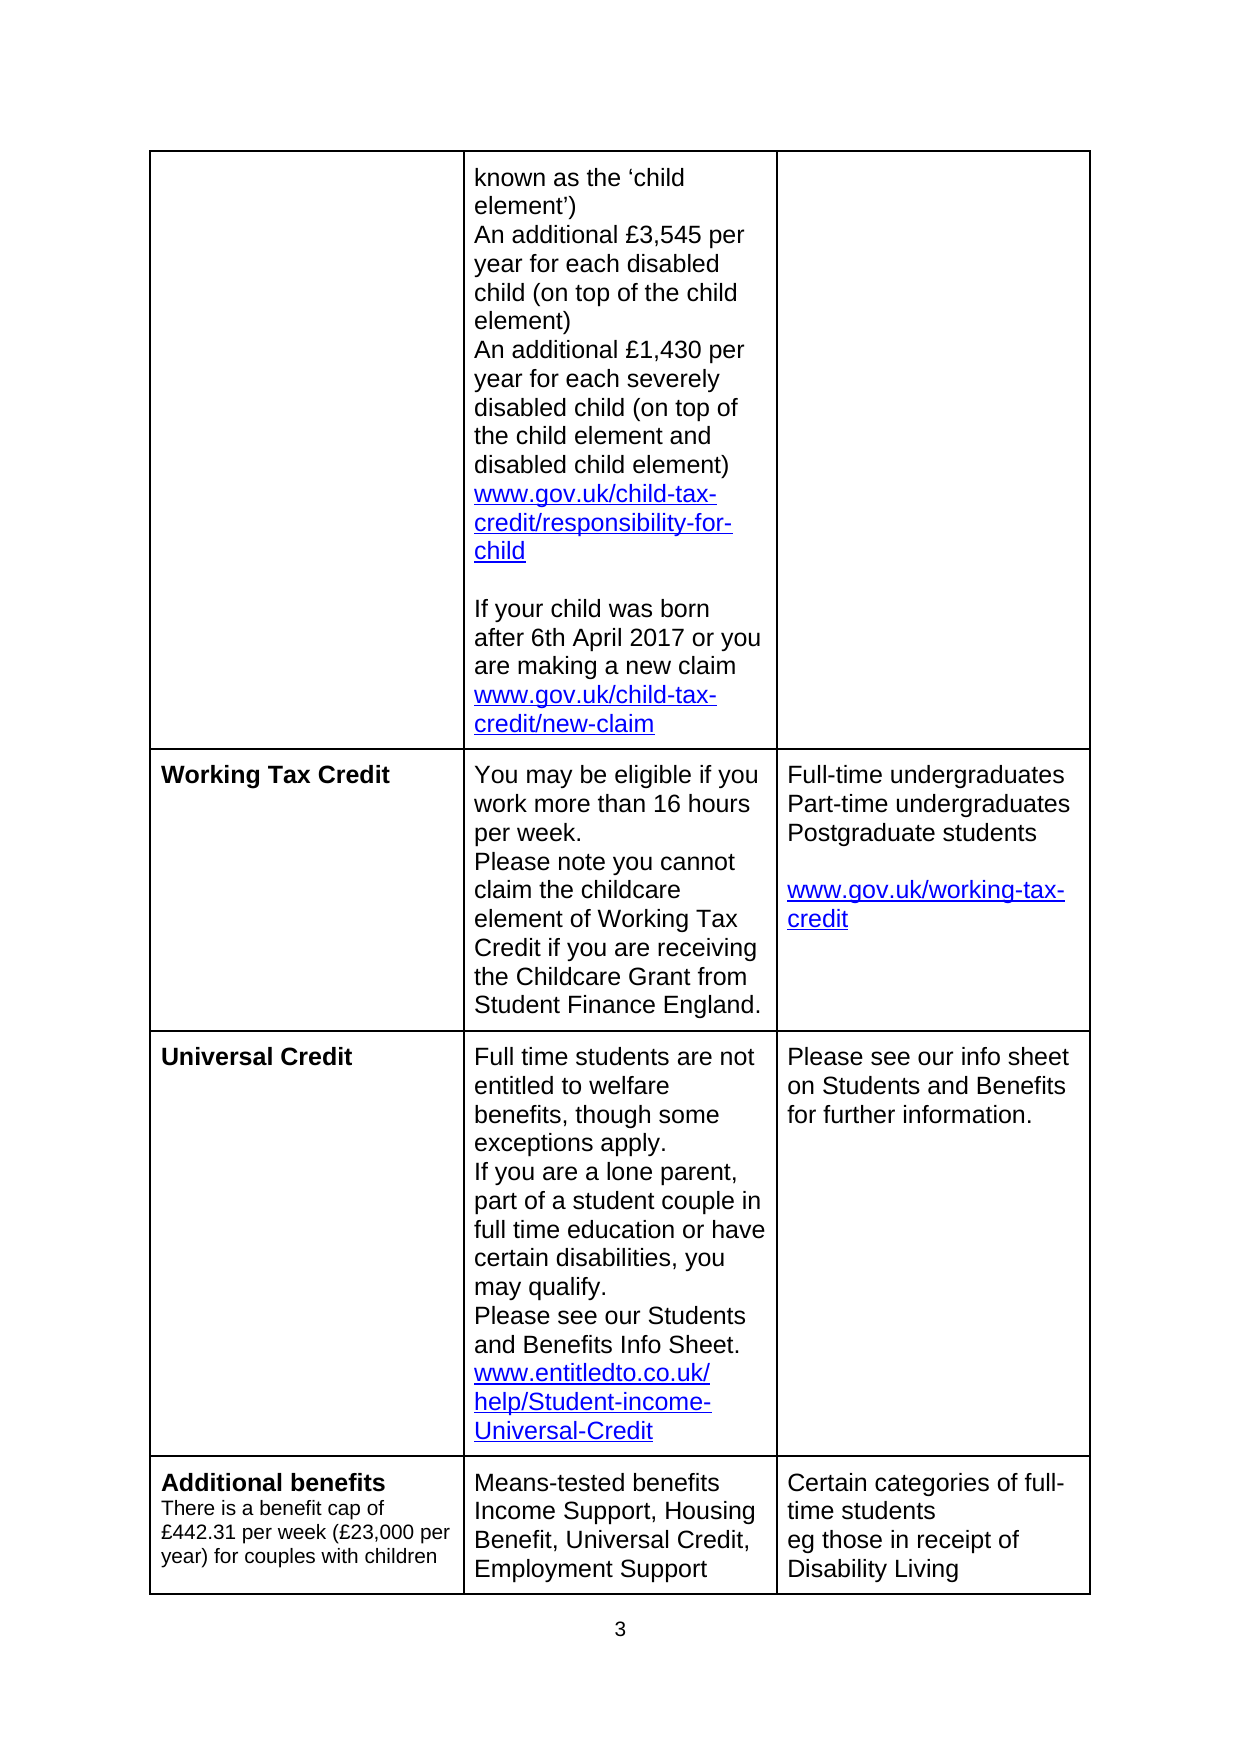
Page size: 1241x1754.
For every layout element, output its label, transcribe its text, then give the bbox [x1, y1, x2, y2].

table_cell Full time students are not entitled to welfare benefits, though some exceptions apply. If you are a lone parent, part of a student couple in full time education or have certain disabilities, you may qualify. Please see our Students and Benefits Info Sheet. www.entitledto.co.uk/help/Student-income-Universal-Credit [465, 1032, 776, 1455]
table_cell Universal Credit [151, 1032, 463, 1455]
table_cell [151, 152, 463, 748]
table_cell You may be eligible if you work more than 16 hours per week. Please note you cannot claim the childcare element of Working Tax Credit if you are receiving the Childcare Grant from Student Finance England. [465, 750, 776, 1029]
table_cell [151, 1457, 463, 1593]
table_cell Full-time undergraduates Part-time undergraduates Postgraduate students www.gov.uk/working-tax-credit [778, 750, 1089, 1029]
table_cell Working Tax Credit [151, 750, 463, 1029]
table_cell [465, 152, 776, 748]
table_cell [778, 152, 1089, 748]
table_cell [778, 1457, 1089, 1593]
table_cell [465, 1457, 776, 1593]
table_cell Please see our info sheet on Students and Benefits for further information. [778, 1032, 1089, 1455]
